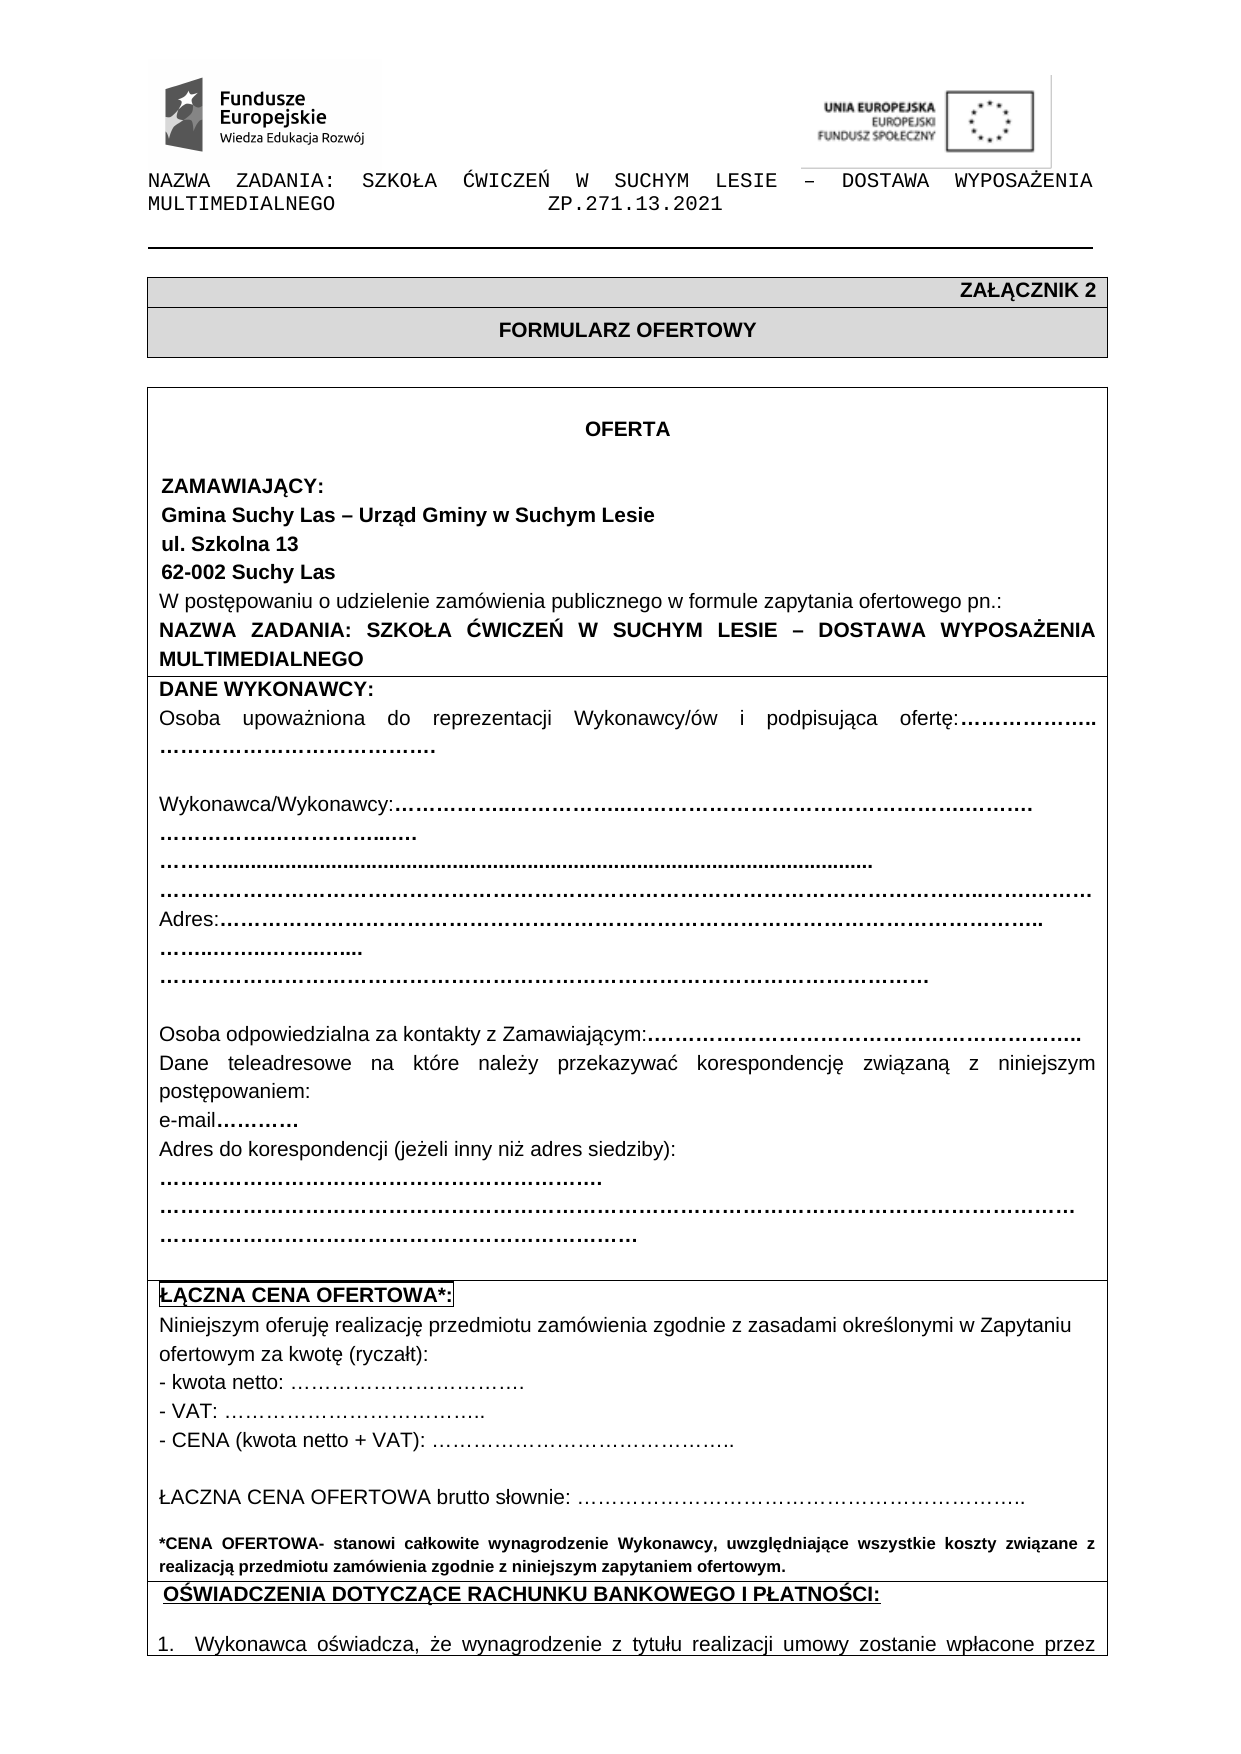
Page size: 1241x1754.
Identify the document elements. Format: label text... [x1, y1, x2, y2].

table_header ZAŁĄCZNIK 2 [148, 278, 1107, 307]
table_header OFERTA ZAMAWIAJĄCY: Gmina Suchy Las – Urząd Gminy w Suchym Lesie ul. Szkolna 13 62-002 Suchy Las W postępowaniu o udzielenie zamówienia publicznego w formule zapytania ofertowego pn.: NAZWA ZADANIA: SZKOŁA ĆWICZEŃ W SUCHYM LESIE – DOSTAWA WYPOSAŻENIA MULTIMEDIALNEGO [148, 388, 1107, 676]
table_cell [148, 1582, 1107, 1655]
table_cell DANE WYKONAWCY: Osoba upoważniona do reprezentacji Wykonawcy/ów i podpisująca ofertę:………………..…………………………………. Wykonawca/Wykonawcy:……………..……………..………………………………………….……….…………….……………...….………................................................................................................................. ………………………………………………………………………………………………………..…….……… Adres:………………………………………………………………………………………………………..……..……..……..…... …….………………………………wa na Wykonawcyania,ac rozwojowych (Dz. owych na inwestycje w zakresie dużej infrastrukt.………………………………………………………………………………………………… Osoba odpowiedzialna za kontakty z Zamawiającym:.…………………………………………………….. Dane teleadresowe na które należy przekazywać korespondencję związaną z niniejszym postępowaniem: e-mail…………………………………………………………ji o ……………………………………………… Adres do korespondencji (jeżeli inny niż adres siedziby): ……………………………………………………….………………………………………………………………………………………………………………………………………………………………………………… [148, 677, 1107, 1280]
table_cell FORMULARZ OFERTOWY [148, 308, 1107, 357]
table_cell ŁĄCZNA CENA OFERTOWA*: Niniejszym oferuję realizację przedmiotu zamówienia zgodnie z zasadami określonymi w Zapytaniu ofertowym za kwotę (ryczałt): - kwota netto: ……………………………. - VAT: ……………………………….. - CENA (kwota netto + VAT): …………………………………….. ŁACZNA CENA OFERTOWA brutto słownie: ……………………………………………………….. *CENA OFERTOWA- stanowi całkowite wynagrodzenie Wykonawcy, uwzględniające wszystkie koszty związane z realizacją przedmiotu zamówienia zgodnie z niniejszym zapytaniem ofertowym. [148, 1281, 1107, 1581]
